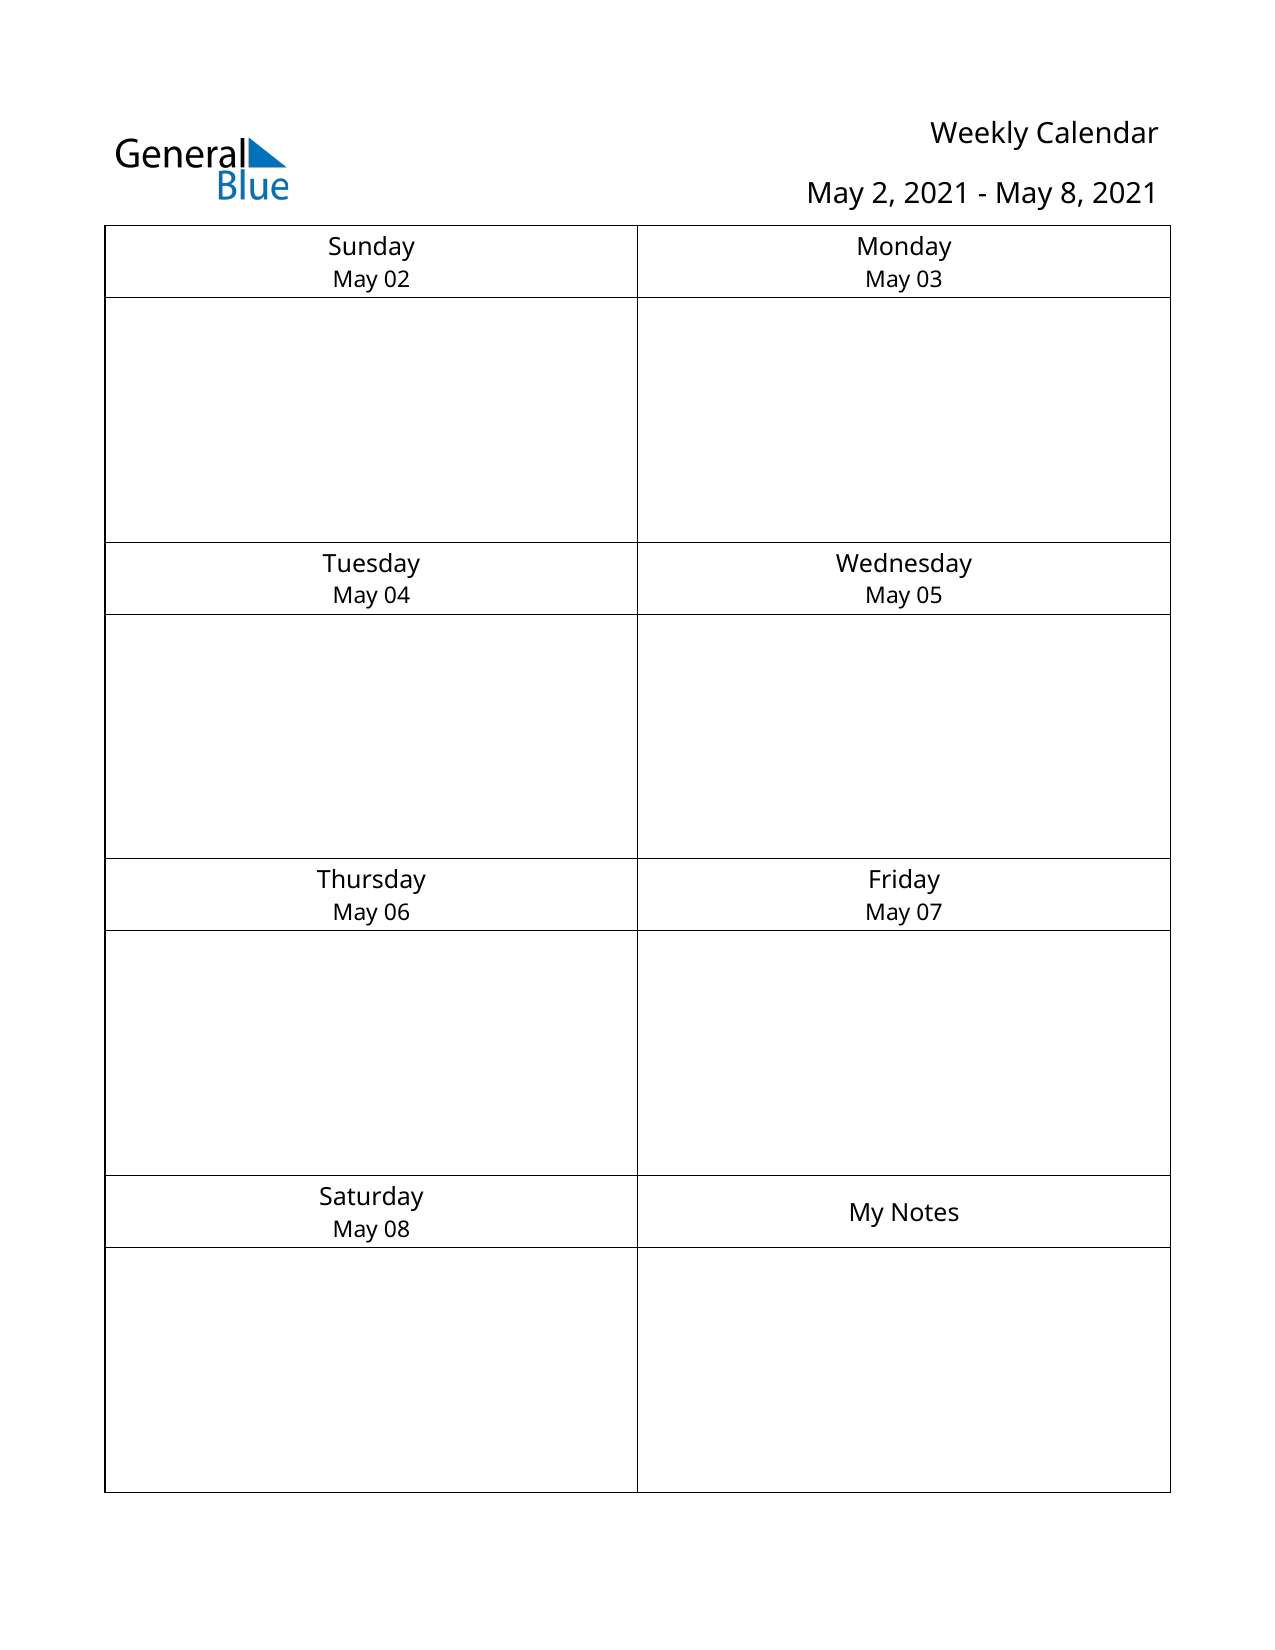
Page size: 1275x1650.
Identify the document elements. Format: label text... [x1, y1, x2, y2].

table_cell [106, 931, 637, 1175]
table_cell [106, 298, 637, 542]
table_cell [106, 1248, 637, 1492]
table_cell Friday May 07 [638, 859, 1170, 930]
table_cell Sunday May 02 [106, 226, 637, 297]
table_cell Monday May 03 [638, 226, 1170, 297]
table_cell [638, 615, 1170, 858]
table_cell Saturday May 08 [106, 1176, 637, 1247]
table_cell Thursday May 06 [106, 859, 637, 930]
picture [116, 138, 289, 200]
table_header [105, 113, 302, 225]
table_cell My Notes [638, 1176, 1170, 1247]
table_cell Wednesday May 05 [638, 543, 1170, 613]
table_cell [638, 298, 1170, 542]
table_cell [638, 931, 1170, 1175]
table_cell [106, 615, 637, 858]
table_header Weekly Calendar May 2, 2021 - May 8, 2021 [302, 113, 1170, 225]
table_cell Tuesday May 04 [106, 543, 637, 613]
table_cell [638, 1248, 1170, 1492]
